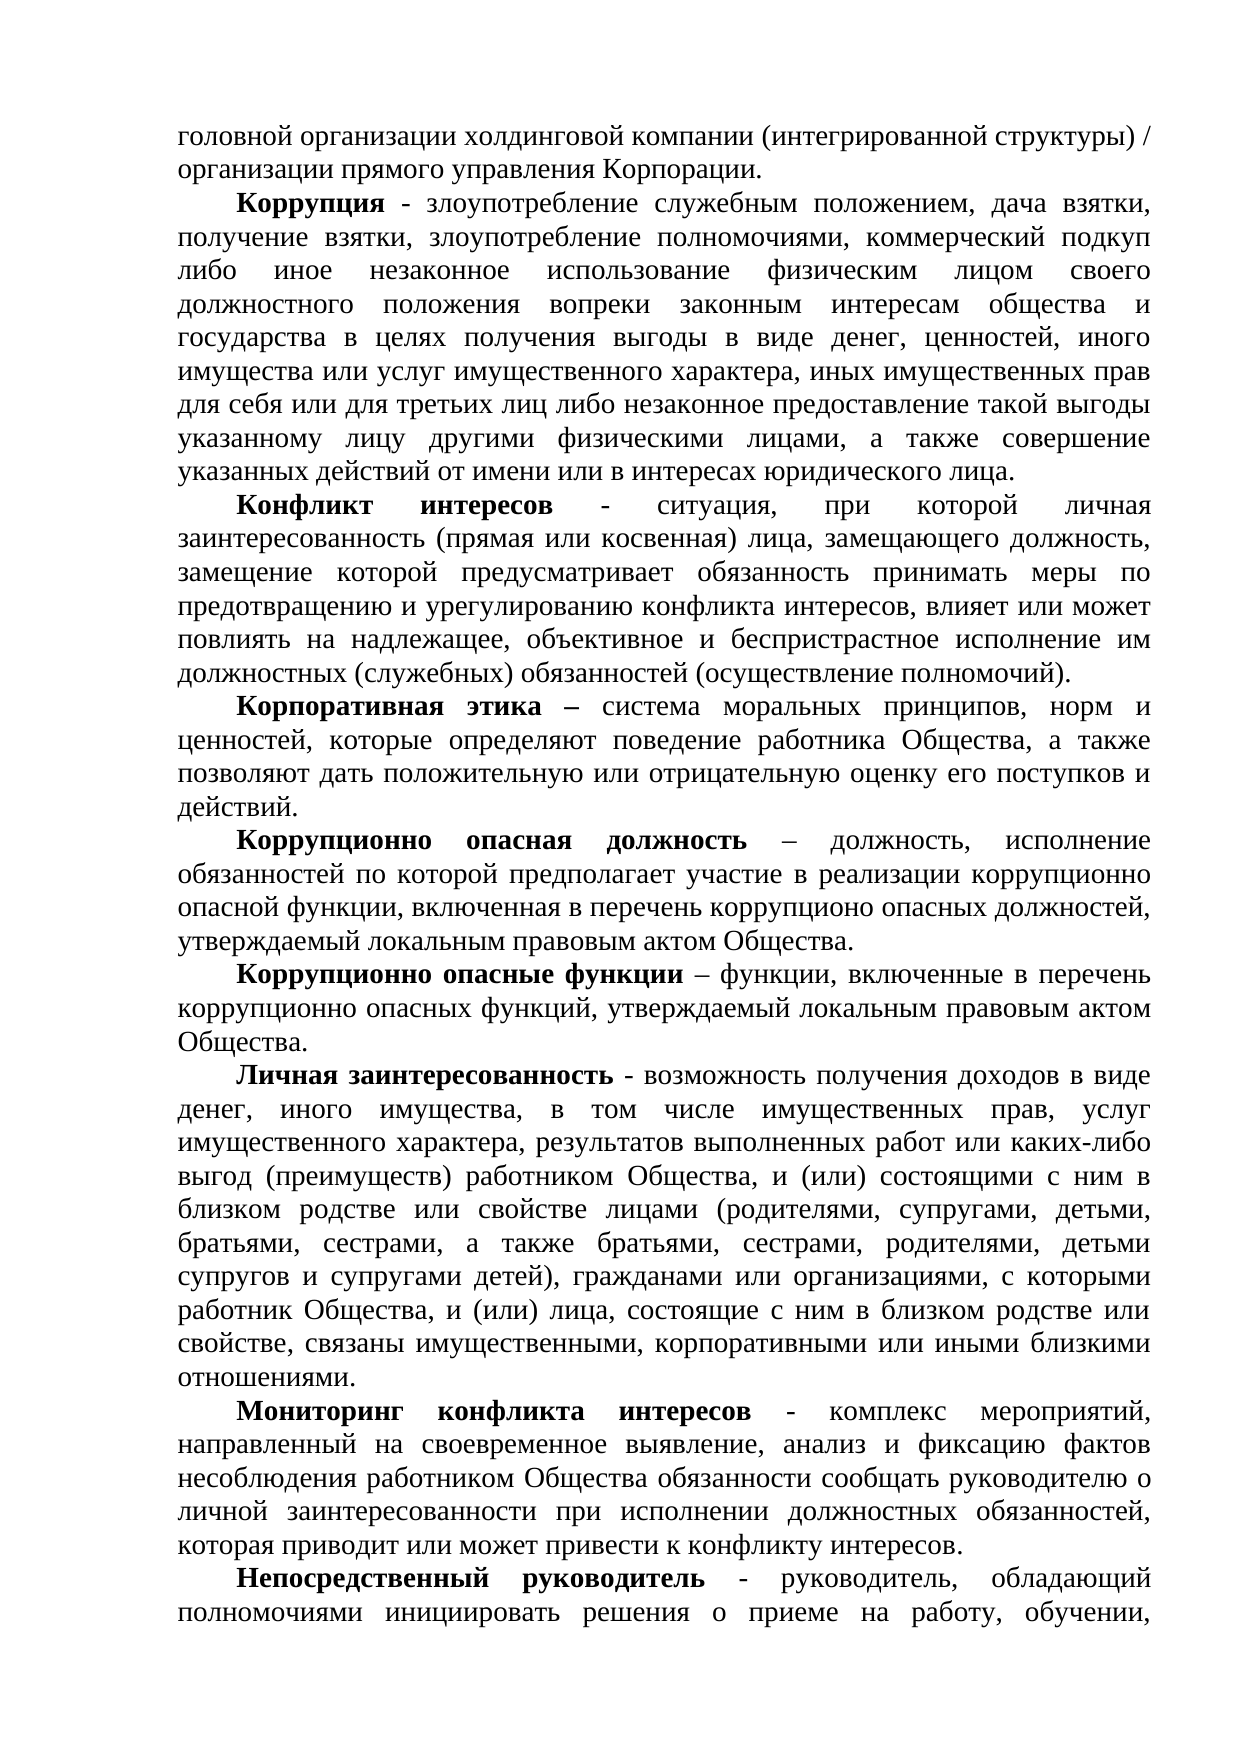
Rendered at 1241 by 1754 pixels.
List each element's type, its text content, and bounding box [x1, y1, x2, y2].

list Коррупционно опасные функции – функции, включенные в перечень коррупционно опасных функций, утверждаемый локальным правовым актом Общества. [177, 957, 1152, 1057]
text Мониторинг конфликта интересов - комплекс мероприятий, направленный на своевременное выявление, анализ и фиксацию фактов несоблюдения работником Общества обязанности сообщать руководителю о личной заинтересованности при исполнении должностных обязанностей, которая приводит или может привести к конфликту интересов. [177, 1393, 1152, 1560]
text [177, 118, 1152, 185]
list Коррупционно опасная должность – должность, исполнение обязанностей по которой предполагает участие в реализации коррупционно опасной функции, включенная в перечень коррупционо опасных должностей, утверждаемый локальным правовым актом Общества. [177, 822, 1152, 957]
text Личная заинтересованность - возможность получения доходов в виде денег, иного имущества, в том числе имущественных прав, услуг имущественного характера, результатов выполненных работ или каких-либо выгод (преимуществ) работником Общества, и (или) состоящими с ним в близком родстве или свойстве лицами (родителями, супругами, детьми, братьями, сестрами, а также братьями, сестрами, родителями, детьми супругов и супругами детей), гражданами или организациями, с которыми работник Общества, и (или) лица, состоящие с ним в близком родстве или свойстве, связаны имущественными, корпоративными или иными близкими отношениями. [177, 1057, 1152, 1393]
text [177, 1560, 1152, 1627]
text Коррупция - злоупотребление служебным положением, дача взятки, получение взятки, злоупотребление полномочиями, коммерческий подкуп либо иное незаконное использование физическим лицом своего должностного положения вопреки законным интересам общества и государства в целях получения выгоды в виде денег, ценностей, иного имущества или услуг имущественного характера, иных имущественных прав для себя или для третьих лиц либо незаконное предоставление такой выгоды указанному лицу другими физическими лицами, а также совершение указанных действий от имени или в интересах юридического лица. [177, 185, 1152, 487]
list Корпоративная этика – система моральных принципов, норм и ценностей, которые определяют поведение работника Общества, а также позволяют дать положительную или отрицательную оценку его поступков и действий. [177, 688, 1152, 822]
text Конфликт интересов - ситуация, при которой личная заинтересованность (прямая или косвенная) лица, замещающего должность, замещение которой предусматривает обязанность принимать меры по предотвращению и урегулированию конфликта интересов, влияет или может повлиять на надлежащее, объективное и беспристрастное исполнение им должностных (служебных) обязанностей (осуществление полномочий). [177, 487, 1152, 688]
